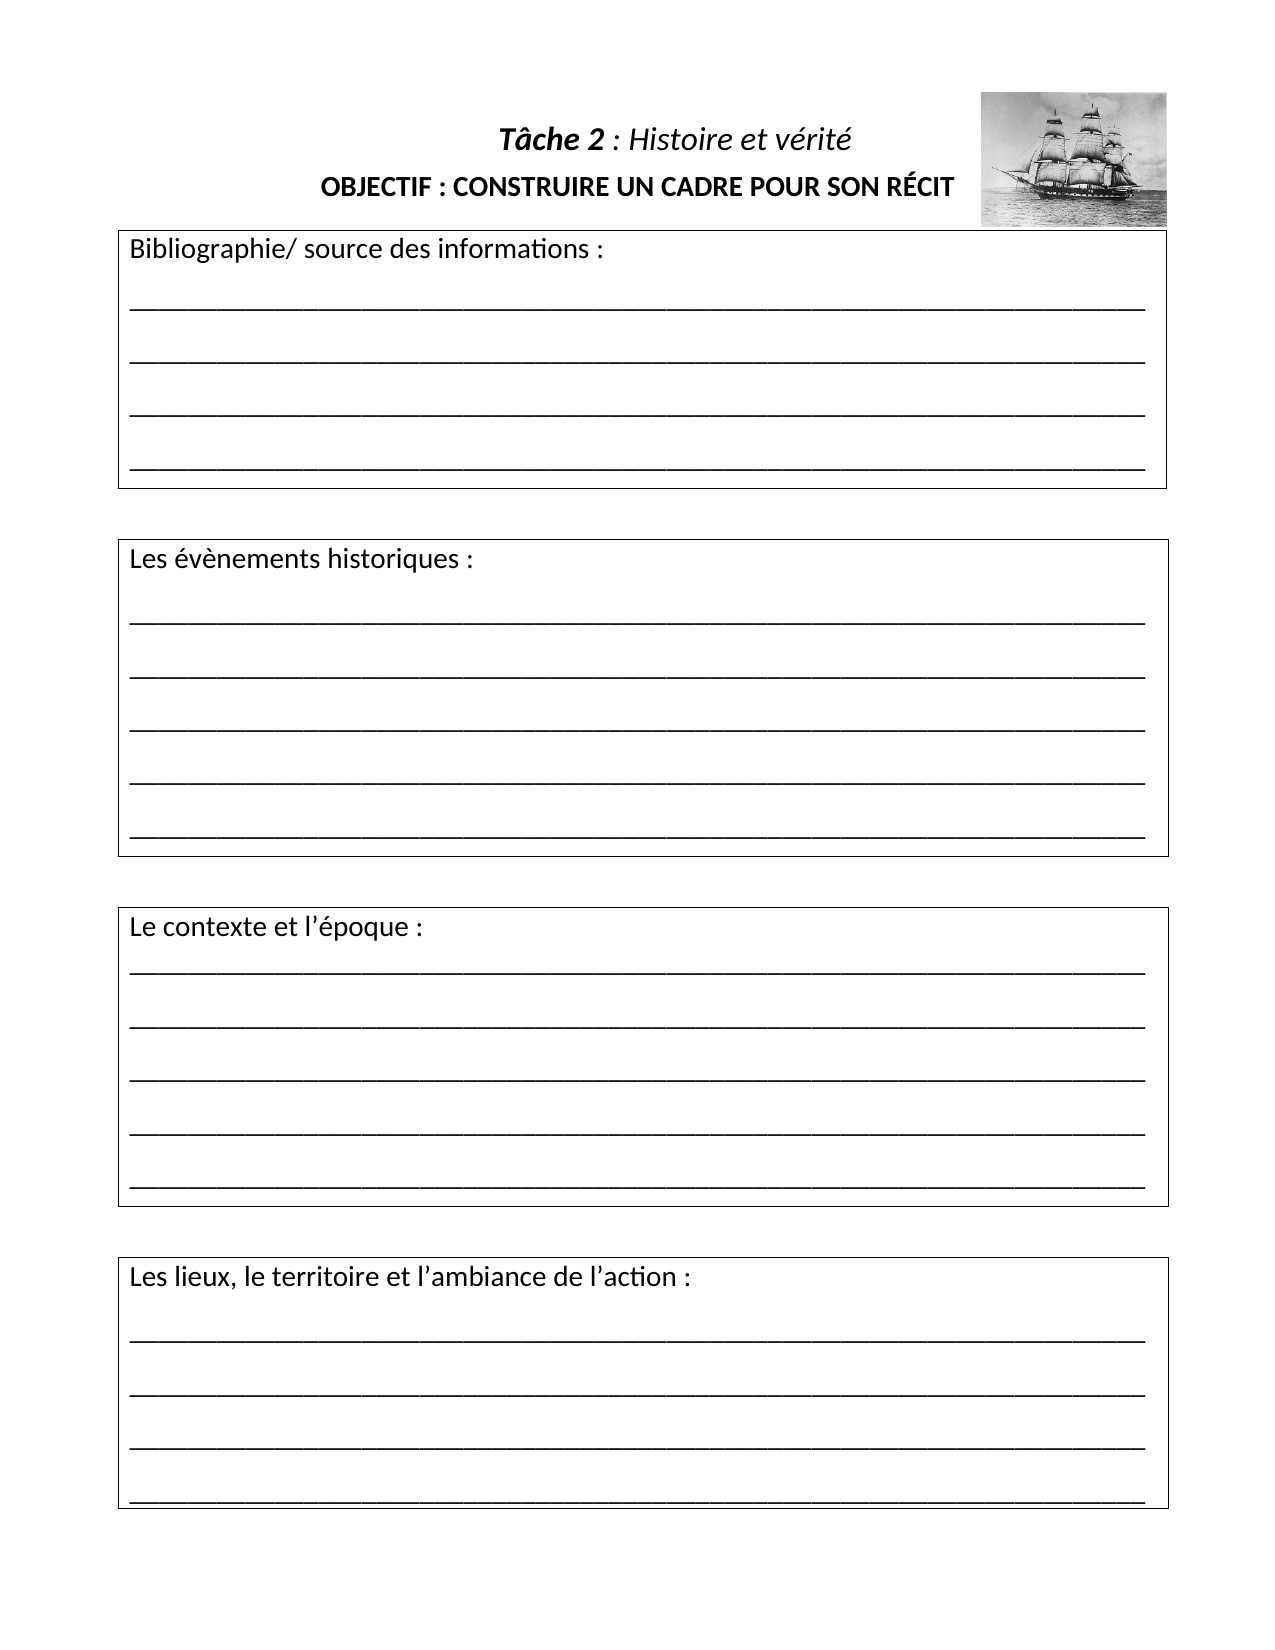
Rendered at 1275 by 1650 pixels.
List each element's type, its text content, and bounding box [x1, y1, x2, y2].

table_header Le contexte et l’époque : ______________________________________________________________________________________________________________________________________________________________________________________________________________________________________________________________________________________________________________________________________________________________ [119, 908, 1168, 1206]
table_header Les évènements historiques : ______________________________________________________________________________________________________________________________________________________________________________________________________________________________________________________________________________________________________________________________________________________________ [119, 540, 1168, 856]
list OBJECTIF : CONSTRUIRE UN CADRE POUR SON RÉCIT [118, 168, 981, 203]
list Tâche 2 : Histoire et vérité [193, 118, 981, 159]
table_header Bibliographie/ source des informations : ________________________________________________________________________________________________________________________________________________________________________________________________________________________________________________________________________________________ [119, 231, 1166, 488]
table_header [119, 1258, 1168, 1507]
picture [981, 92, 1167, 227]
